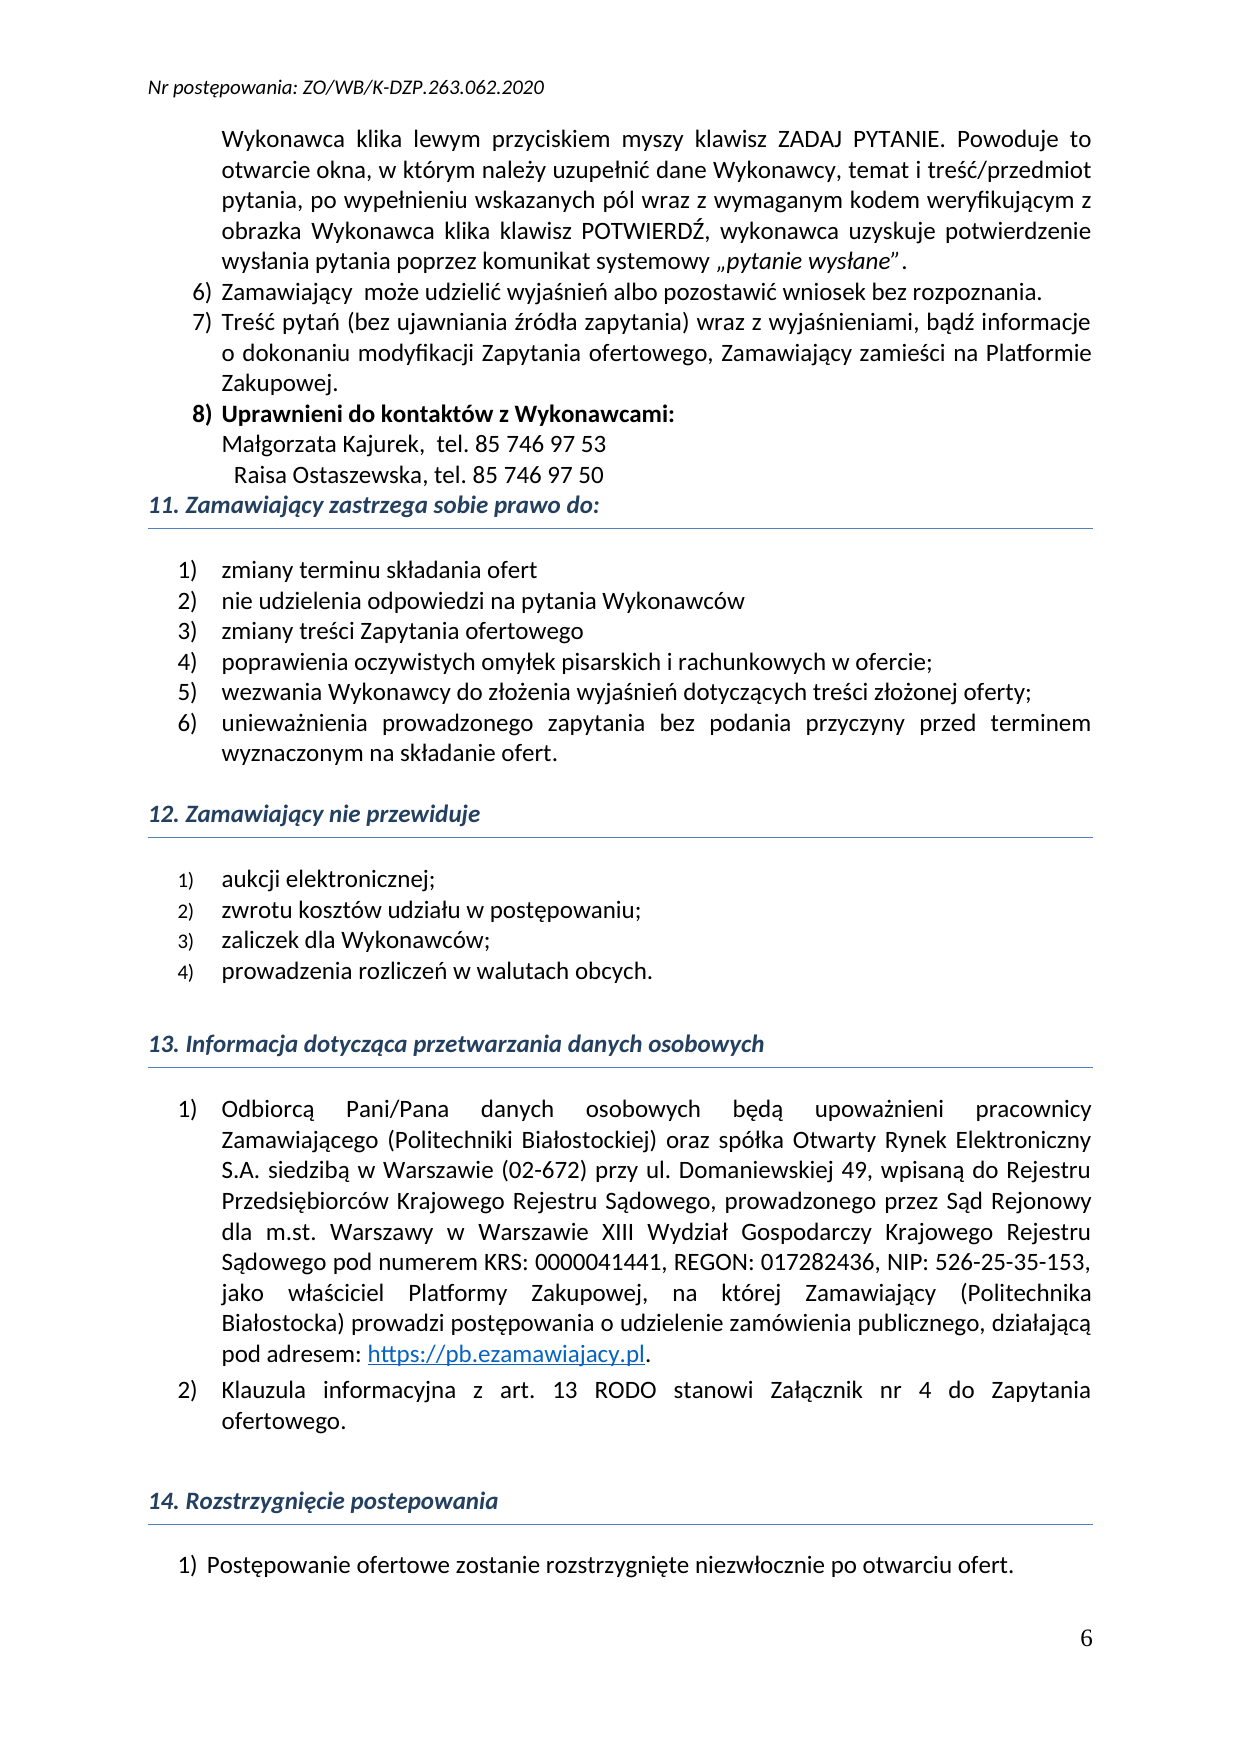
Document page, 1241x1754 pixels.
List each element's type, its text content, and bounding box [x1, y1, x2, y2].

list aukcji elektronicznej; [177, 863, 1093, 894]
list Klauzula informacyjna z art. 13 RODO stanowi Załącznik nr 4 do Zapytania ofertowego. [177, 1374, 1093, 1436]
text 14. Rozstrzygnięcie postepowania [148, 1485, 1093, 1524]
text Małgorzata Kajurek, tel. 85 746 97 53 [148, 428, 1093, 459]
list Uprawnieni do kontaktów z Wykonawcami: [192, 398, 1093, 428]
list Treść pytań (bez ujawniania źródła zapytania) wraz z wyjaśnieniami, bądź informacje o dokonaniu modyfikacji Zapytania ofertowego, Zamawiający zamieści na Platformie Zakupowej. [192, 306, 1093, 398]
list Odbiorcą Pani/Pana danych osobowych będą upoważnieni pracownicy Zamawiającego (Politechniki Białostockiej) oraz spółka Otwarty Rynek Elektroniczny S.A. siedzibą w Warszawie (02-672) przy ul. Domaniewskiej 49, wpisaną do Rejestru Przedsiębiorców Krajowego Rejestru Sądowego, prowadzonego przez Sąd Rejonowy dla m.st. Warszawy w Warszawie XIII Wydział Gospodarczy Krajowego Rejestru Sądowego pod numerem KRS: 0000041441, REGON: 017282436, NIP: 526-25-35-153, jako właściciel Platformy Zakupowej, na której Zamawiający (Politechnika Białostocka) prowadzi postępowania o udzielenie zamówienia publicznego, działającą pod adresem: https://pb.ezamawiajacy.pl. [177, 1093, 1093, 1368]
list poprawienia oczywistych omyłek pisarskich i rachunkowych w ofercie; [177, 646, 1093, 677]
text 13. Informacja dotycząca przetwarzania danych osobowych [148, 1029, 1093, 1067]
list zaliczek dla Wykonawców; [177, 924, 1093, 955]
list nie udzielenia odpowiedzi na pytania Wykonawców [177, 585, 1093, 616]
list Zamawiający może udzielić wyjaśnień albo pozostawić wniosek bez rozpoznania. [192, 276, 1093, 306]
list zmiany treści Zapytania ofertowego [177, 616, 1093, 646]
list Postępowanie ofertowe zostanie rozstrzygnięte niezwłocznie po otwarciu ofert. [177, 1550, 1093, 1580]
list wezwania Wykonawcy do złożenia wyjaśnień dotyczących treści złożonej oferty; [177, 677, 1093, 707]
list unieważnienia prowadzonego zapytania bez podania przyczyny przed terminem wyznaczonym na składanie ofert. [177, 707, 1093, 768]
text 12. Zamawiający nie przewiduje [148, 799, 1093, 837]
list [192, 123, 1093, 276]
text 11. Zamawiający zastrzega sobie prawo do: [148, 489, 1093, 528]
list zmiany terminu składania ofert [177, 554, 1093, 585]
list zwrotu kosztów udziału w postępowaniu; [177, 894, 1093, 924]
text Raisa Ostaszewska, tel. 85 746 97 50 [177, 459, 1093, 489]
list prowadzenia rozliczeń w walutach obcych. [177, 955, 1093, 986]
